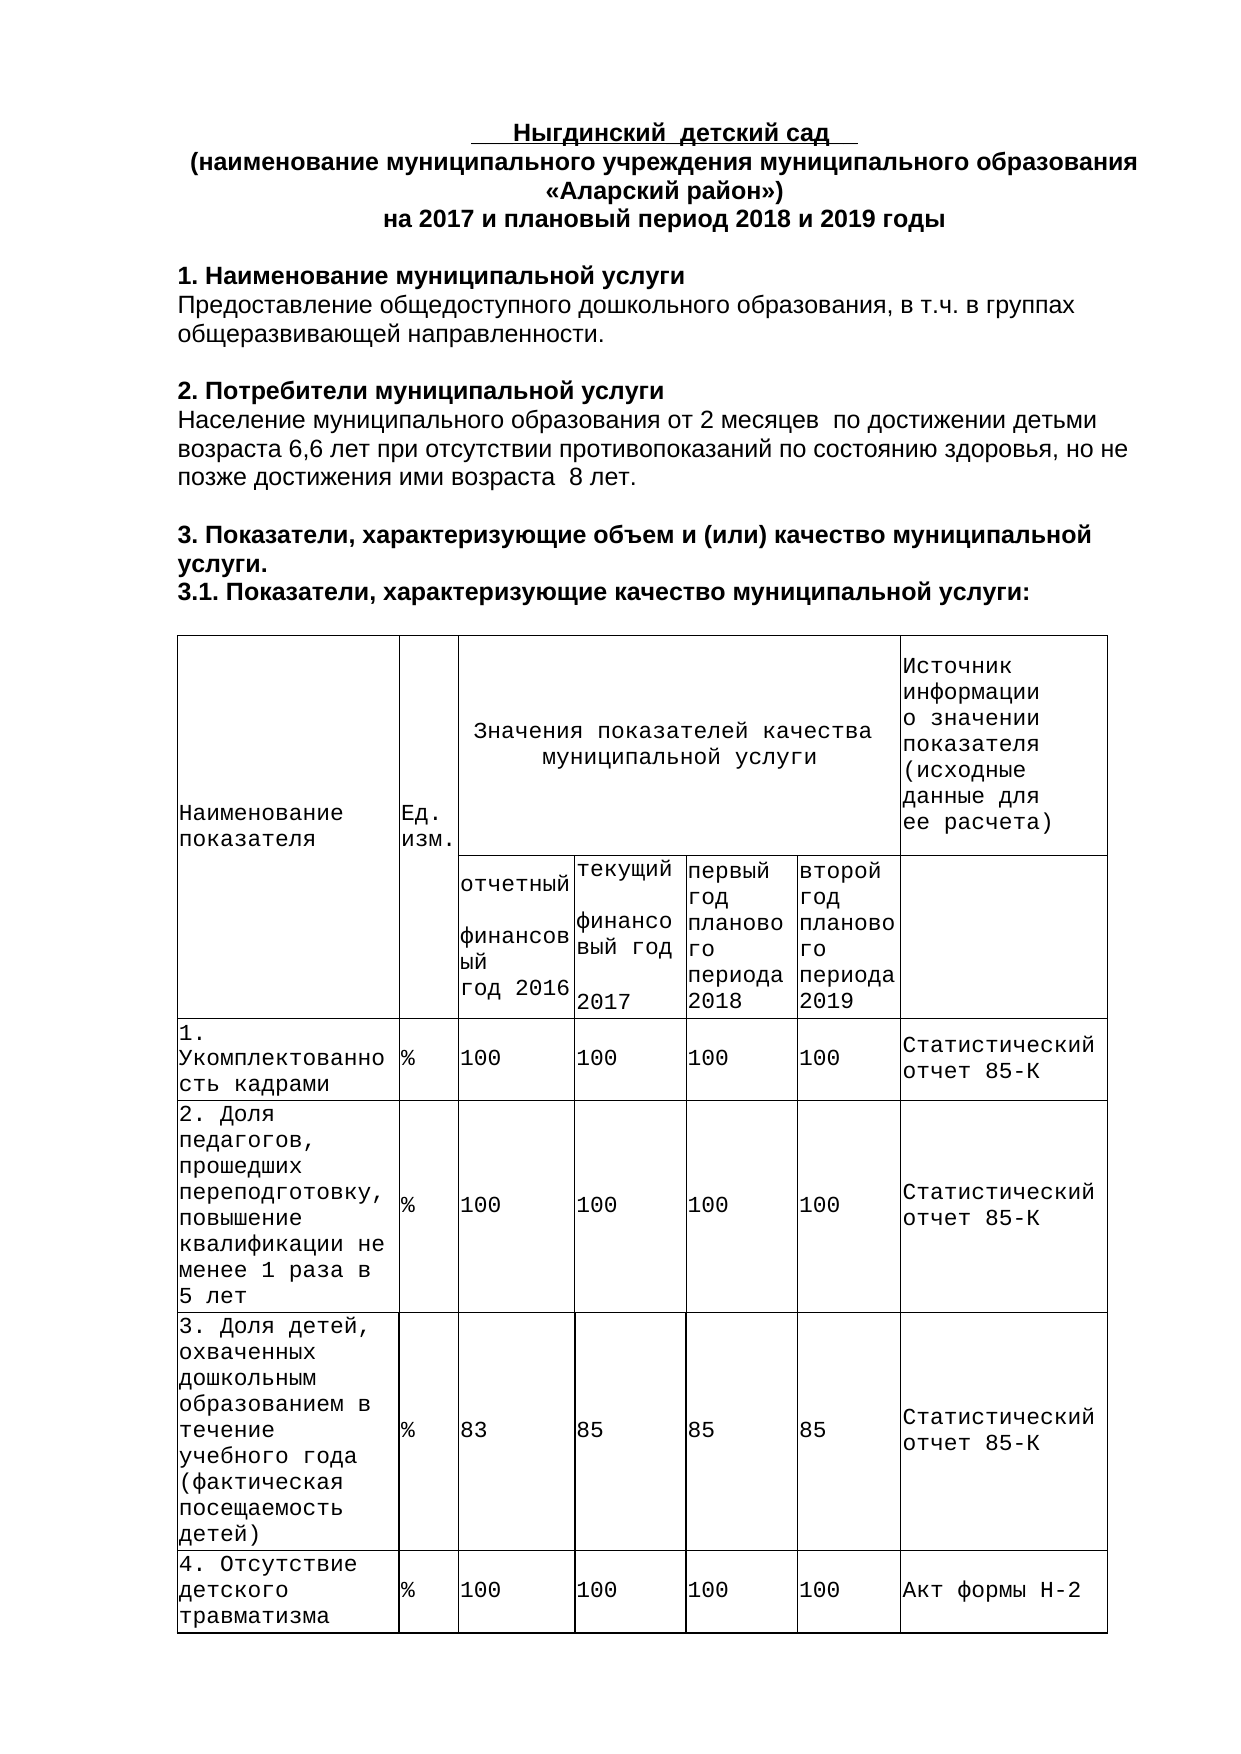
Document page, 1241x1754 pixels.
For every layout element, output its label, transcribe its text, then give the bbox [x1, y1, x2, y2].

table_cell 100 [575, 1019, 686, 1100]
text 2. Потребители муниципальной услуги [177, 376, 1152, 405]
table_header Источник информации о значении показателя (исходные данные для ее расчета) [901, 636, 1107, 855]
table_cell Акт формы Н-2 [901, 1551, 1107, 1632]
text 1. Наименование муниципальной услуги [177, 261, 1152, 290]
table_cell 100 [459, 1019, 574, 1100]
table_cell 83 [459, 1313, 574, 1549]
table_cell 3. Доля детей, охваченных дошкольным образованием в течение учебного года (фактическая посещаемость детей) [178, 1313, 398, 1549]
table_cell [901, 856, 1107, 1018]
table_cell 100 [798, 1551, 900, 1632]
table_header Наименование показателя [178, 636, 399, 1018]
table_cell 100 [798, 1101, 900, 1312]
table_cell 100 [687, 1019, 797, 1100]
table_cell 85 [576, 1313, 685, 1549]
table_cell 100 [459, 1101, 574, 1312]
table_cell % [400, 1551, 458, 1632]
table_cell первый год планового периода 2018 [687, 856, 797, 1018]
table_cell Статистический отчет 85-К [901, 1313, 1107, 1549]
text 3.1. Показатели, характеризующие качество муниципальной услуги: [177, 577, 1152, 606]
text ___Ныгдинский_детский сад__ [177, 118, 1152, 147]
text (наименование муниципального учреждения муниципального образования [177, 147, 1152, 176]
table_cell Статистический отчет 85-К [901, 1019, 1107, 1100]
text на 2017 и плановый период 2018 и 2019 годы [177, 204, 1152, 233]
table_cell % [400, 1101, 458, 1312]
table_header Значения показателей качества муниципальной услуги [459, 636, 900, 855]
text Предоставление общедоступного дошкольного образования, в т.ч. в группах общеразвивающей направленности. [177, 290, 1152, 347]
table_cell 100 [575, 1101, 686, 1312]
table_cell 100 [576, 1551, 685, 1632]
table_cell % [400, 1313, 458, 1549]
table_cell 100 [459, 1551, 574, 1632]
table_cell текущий финансовый год 2017 [575, 856, 686, 1018]
table_cell второй год планового периода 2019 [798, 856, 900, 1018]
table_cell 100 [687, 1551, 797, 1632]
table_cell 100 [687, 1101, 797, 1312]
table_cell 1. Укомплектованность кадрами [178, 1019, 399, 1100]
text 3. Показатели, характеризующие объем и (или) качество муниципальной услуги. [177, 520, 1152, 577]
table_cell Статистический отчет 85-К [901, 1101, 1107, 1312]
table_header Ед. изм. [400, 636, 458, 1018]
table_cell отчетный финансовый год 2016 [459, 856, 574, 1018]
text «Аларский район») [177, 176, 1152, 204]
table_cell % [400, 1019, 458, 1100]
table_cell 100 [798, 1019, 900, 1100]
table_cell 85 [687, 1313, 797, 1549]
text Население муниципального образования от 2 месяцев по достижении детьми возраста 6,6 лет при отсутствии противопоказаний по состоянию здоровья, но не позже достижения ими возраста 8 лет. [177, 405, 1152, 491]
table_cell 4. Отсутствие детского травматизма [178, 1551, 398, 1632]
table_cell 85 [798, 1313, 900, 1549]
table_cell 2. Доля педагогов, прошедших переподготовку, повышение квалификации не менее 1 раза в 5 лет [178, 1101, 399, 1312]
